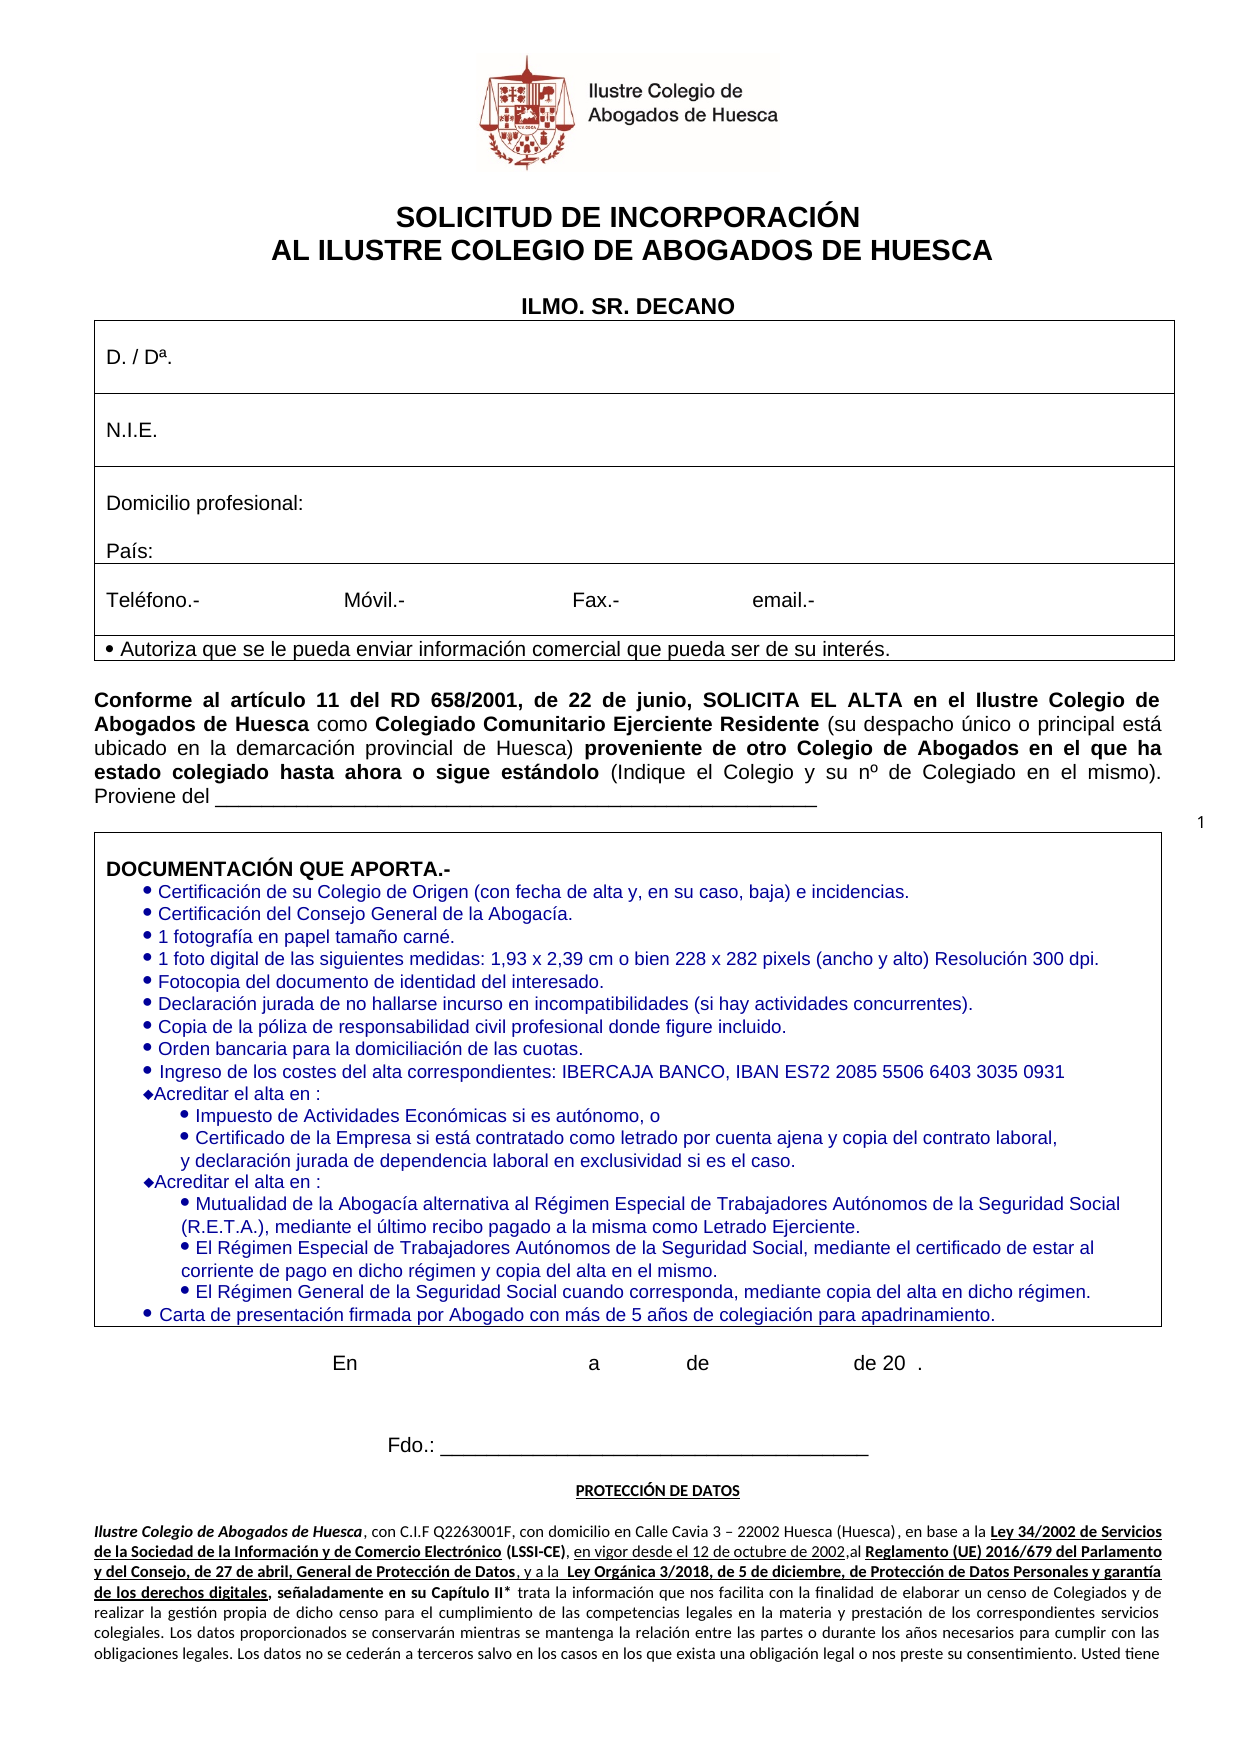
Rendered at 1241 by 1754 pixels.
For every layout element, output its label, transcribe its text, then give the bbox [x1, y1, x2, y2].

text AL ILUSTRE COLEGIO DE ABOGADOS DE HUESCA [94, 233, 1162, 267]
table_cell Autoriza que se le pueda enviar información comercial que pueda ser de su interés. [95, 636, 1174, 660]
table_header D. / Dª. [95, 321, 1174, 393]
table_cell Domicilio profesional: País: [95, 467, 1174, 562]
text En a de de 20 . [94, 1351, 1162, 1375]
text ILMO. SR. DECANO [94, 293, 1162, 320]
table_header DOCUMENTACIÓN QUE APORTA.- Certificación de su Colegio de Origen (con fecha de alta y, en su caso, baja) e incidencias. Certificación del Consejo General de la Abogacía. 1 fotografía en papel tamaño carné. 1 foto digital de las siguientes medidas: 1,93 x o bien 228 x 282 pixels (ancho y alto) Resolución 300 dpi. Fotocopia del documento de identidad del interesado. Declaración jurada de no hallarse incurso en incompatibilidades (si hay actividades concurrentes). Copia de la póliza de responsabilidad civil profesional donde figure incluido. Orden bancaria para la domiciliación de las cuotas. Ingreso de los costes del alta correspondientes: IBERCAJA BANCO, IBAN ES72 2085 5506 6403 3035 0931 Acreditar el alta en : Impuesto de Actividades Económicas si es autónomo, o Certificado de la Empresa si está contratado como letrado por cuenta ajena y copia del contrato laboral, y declaración jurada de dependencia laboral en exclusividad si es el caso. Acreditar el alta en : Mutualidad de la Abogacía alternativa al Régimen Especial de Trabajadores Autónomos de la Seguridad Social (R.E.T.A.), mediante el último recibo pagado a la misma como Letrado Ejerciente. El Régimen Especial de Trabajadores Autónomos de la Seguridad Social, mediante el certificado de estar al corriente de pago en dicho régimen y copia del alta en el mismo. El Régimen General de la Seguridad Social cuando corresponda, mediante copia del alta en dicho régimen. Carta de presentación firmada por Abogado con más de 5 años de colegiación para apadrinamiento. [95, 833, 1161, 1326]
text PROTECCIÓN DE DATOS [94, 1480, 1162, 1501]
text Fdo.: _____________________________________ [94, 1432, 1162, 1456]
text Conforme al artículo 11 del RD 658/2001, de 22 de junio, SOLICITA EL ALTA en el Ilustre Colegio de Abogados de Huesca como Colegiado Comunitario Ejerciente Residente (su despacho único o principal está ubicado en la demarcación provincial de Huesca) proveniente de otro Colegio de Abogados en el que ha estado colegiado hasta ahora o sigue estándolo (Indique el Colegio y su nº de Colegiado en el mismo). Proviene del ____________________________________________________ [94, 688, 1162, 808]
table_cell Teléfono.- Móvil.- Fax.- email.- [95, 564, 1174, 635]
picture [476, 53, 780, 172]
text SOLICITUD DE INCORPORACIÓN [94, 200, 1162, 233]
table_cell N.I.E. [95, 394, 1174, 466]
